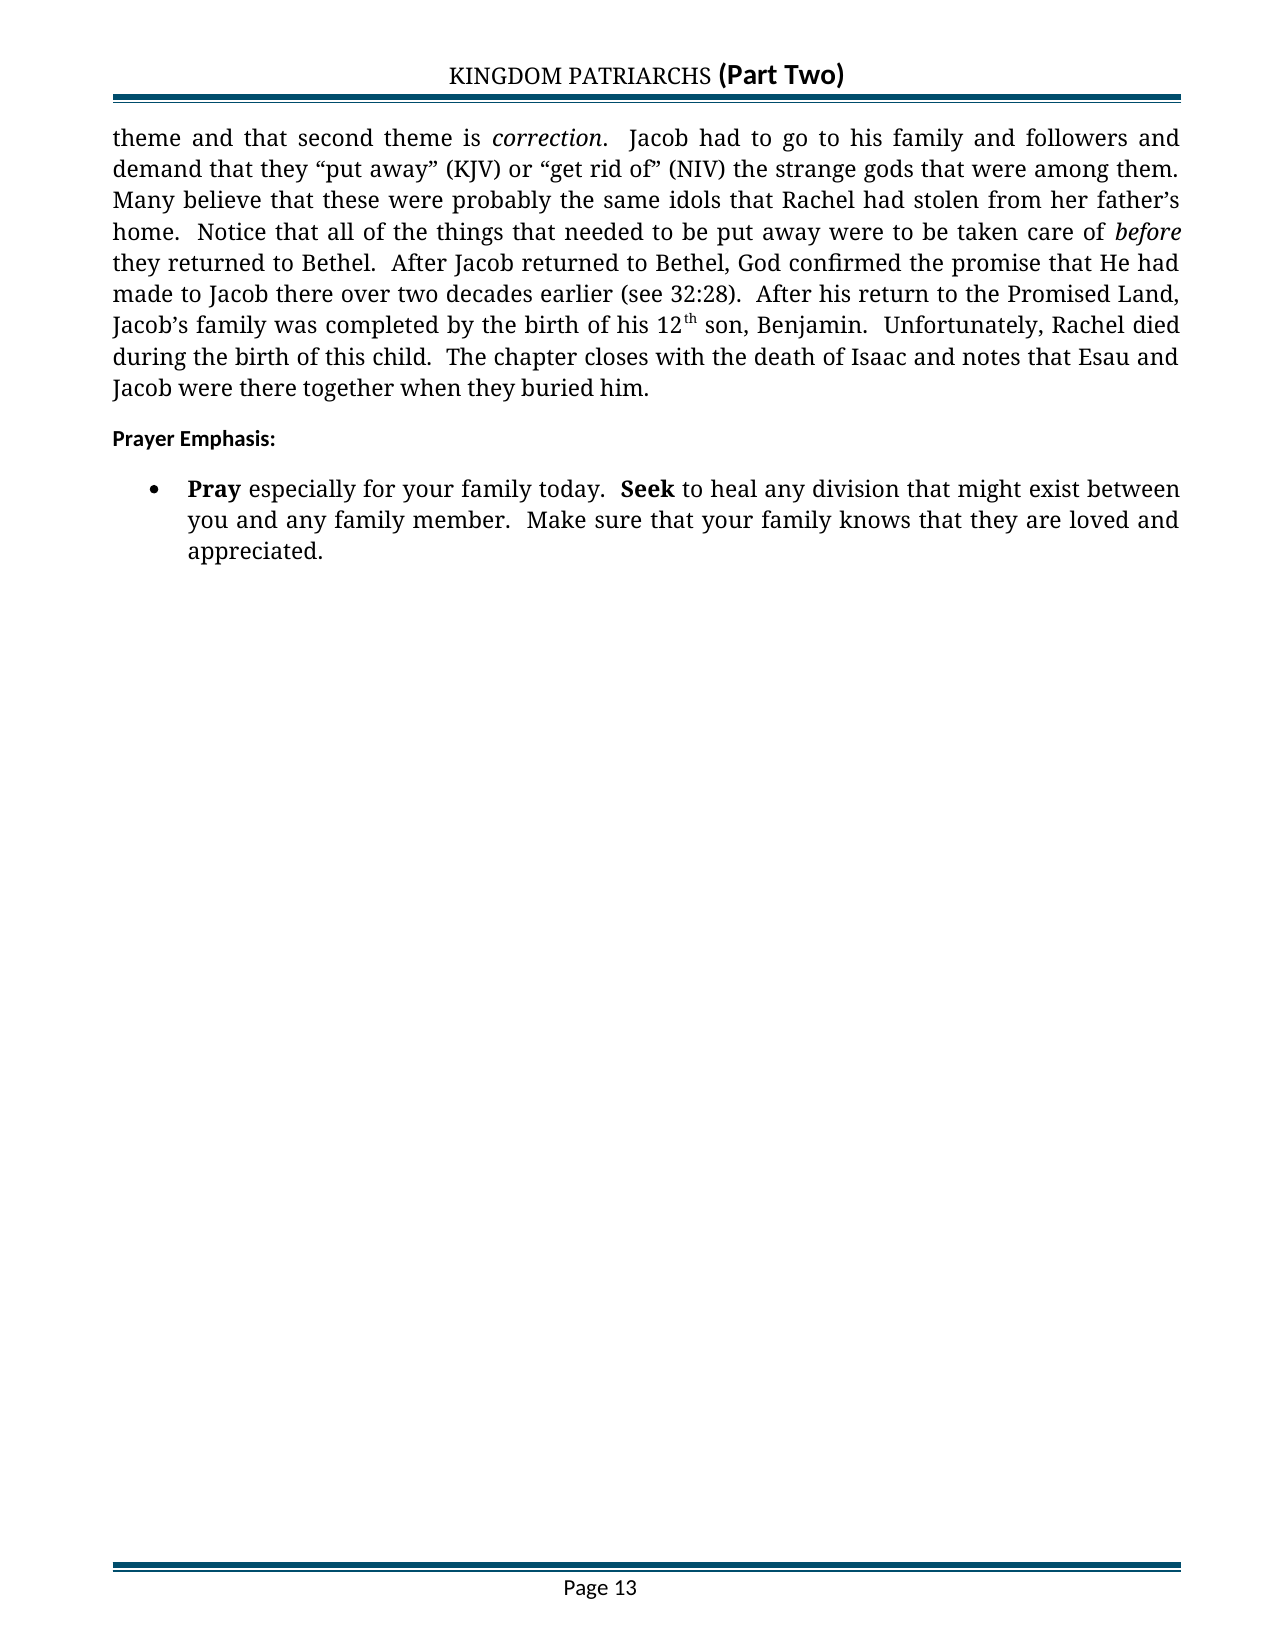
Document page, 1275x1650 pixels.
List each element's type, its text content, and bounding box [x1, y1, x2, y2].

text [112, 122, 1181, 403]
list Pray especially for your family today. Seek to heal any division that might exist between you and any family member. Make sure that your family knows that they are loved and appreciated. [150, 473, 1181, 567]
text Prayer Emphasis: [112, 424, 1181, 452]
